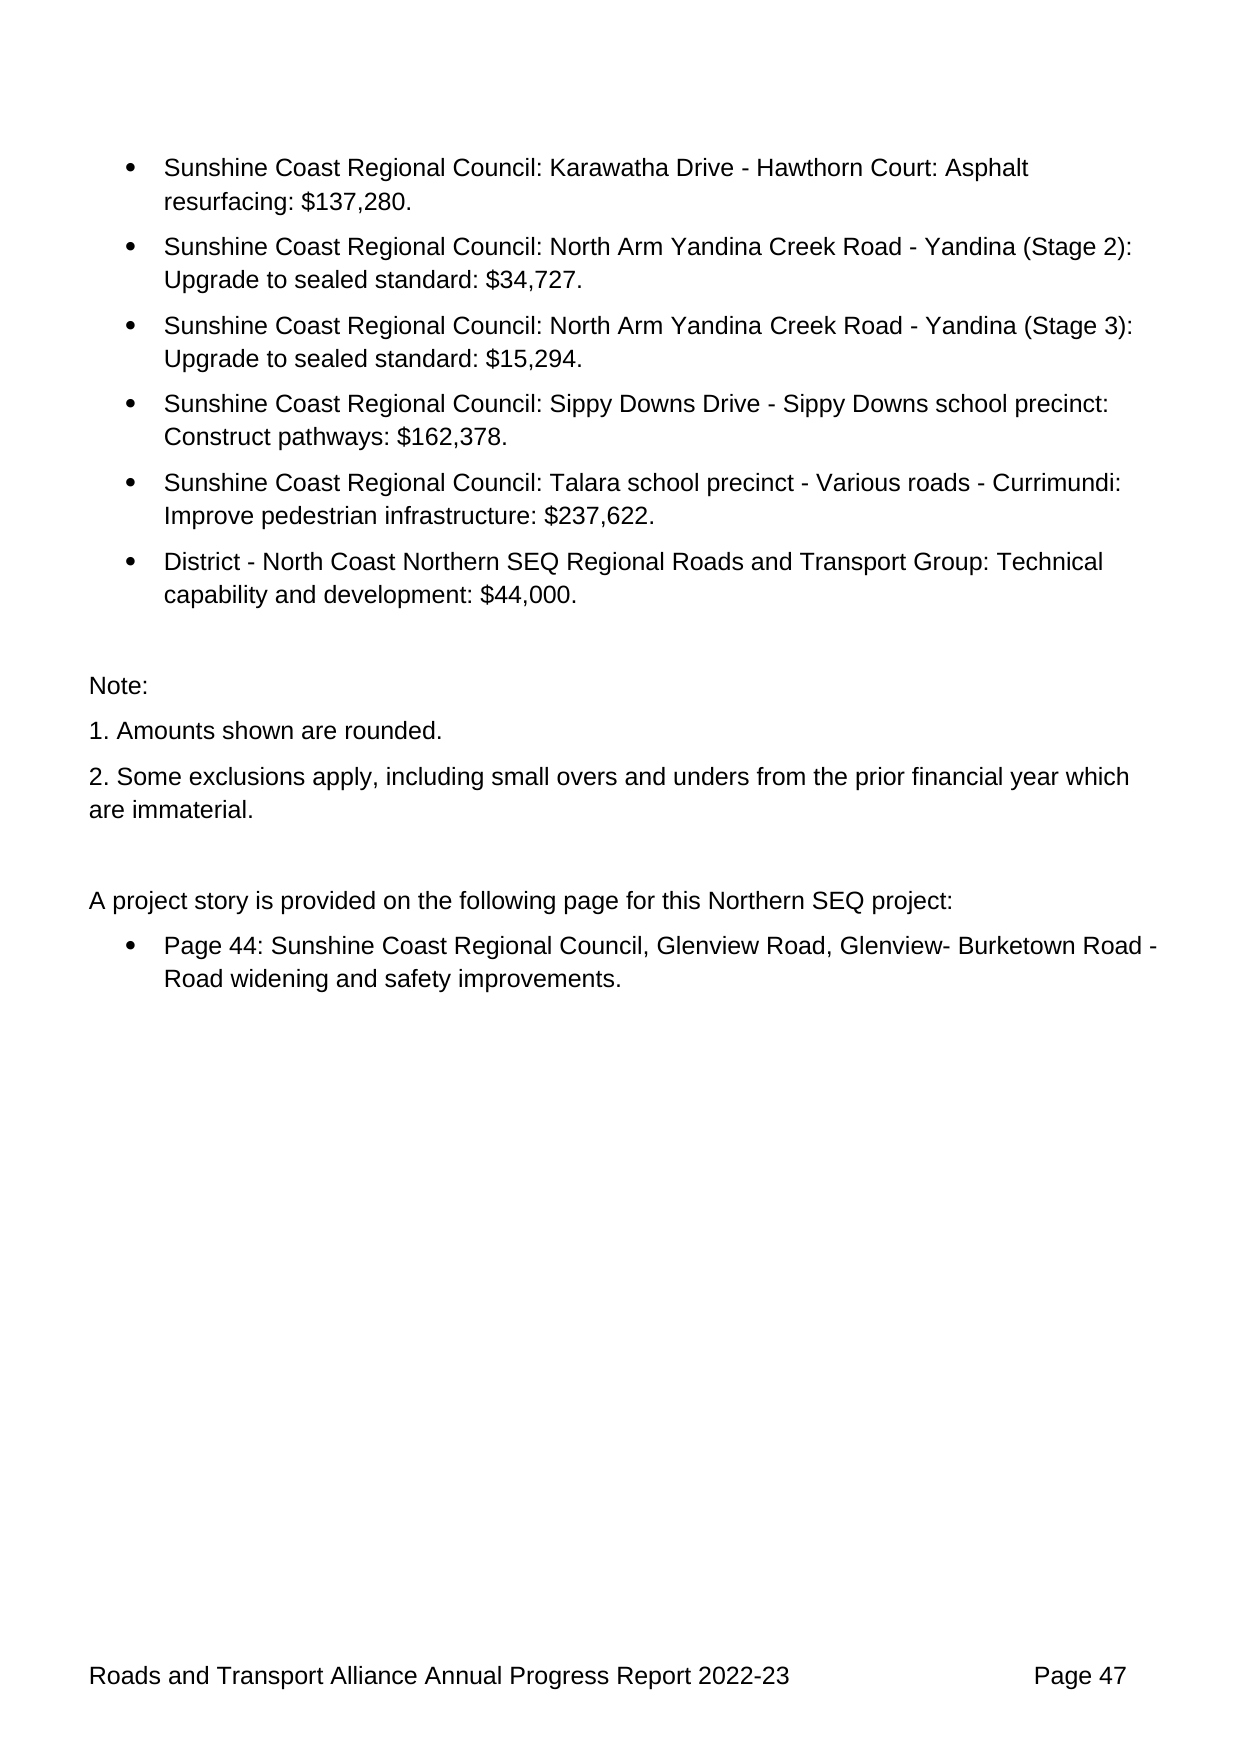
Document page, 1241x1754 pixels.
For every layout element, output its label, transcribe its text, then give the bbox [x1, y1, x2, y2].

list Sunshine Coast Regional Council: Talara school precinct - Various roads - Currimundi: Improve pedestrian infrastructure: $237,622. [126, 468, 1166, 530]
list Sunshine Coast Regional Council: Sippy Downs Drive - Sippy Downs school precinct: Construct pathways: $162,378. [126, 389, 1166, 451]
text 1. Amounts shown are rounded. [89, 716, 1166, 745]
text A project story is provided on the following page for this Northern SEQ project: [89, 886, 1166, 914]
list District - North Coast Northern SEQ Regional Roads and Transport Group: Technical capability and development: $44,000. [126, 547, 1166, 608]
list Page 44: Sunshine Coast Regional Council, Glenview Road, Glenview- Burketown Road - Road widening and safety improvements. [126, 931, 1166, 993]
text Note: [89, 671, 1166, 699]
list Sunshine Coast Regional Council: North Arm Yandina Creek Road - Yandina (Stage 2): Upgrade to sealed standard: $34,727. [126, 232, 1166, 294]
list Sunshine Coast Regional Council: North Arm Yandina Creek Road - Yandina (Stage 3): Upgrade to sealed standard: $15,294. [126, 311, 1166, 372]
list Sunshine Coast Regional Council: Karawatha Drive - Hawthorn Court: Asphalt resurfacing: $137,280. [126, 153, 1166, 215]
text 2. Some exclusions apply, including small overs and unders from the prior financial year which are immaterial. [89, 762, 1166, 823]
